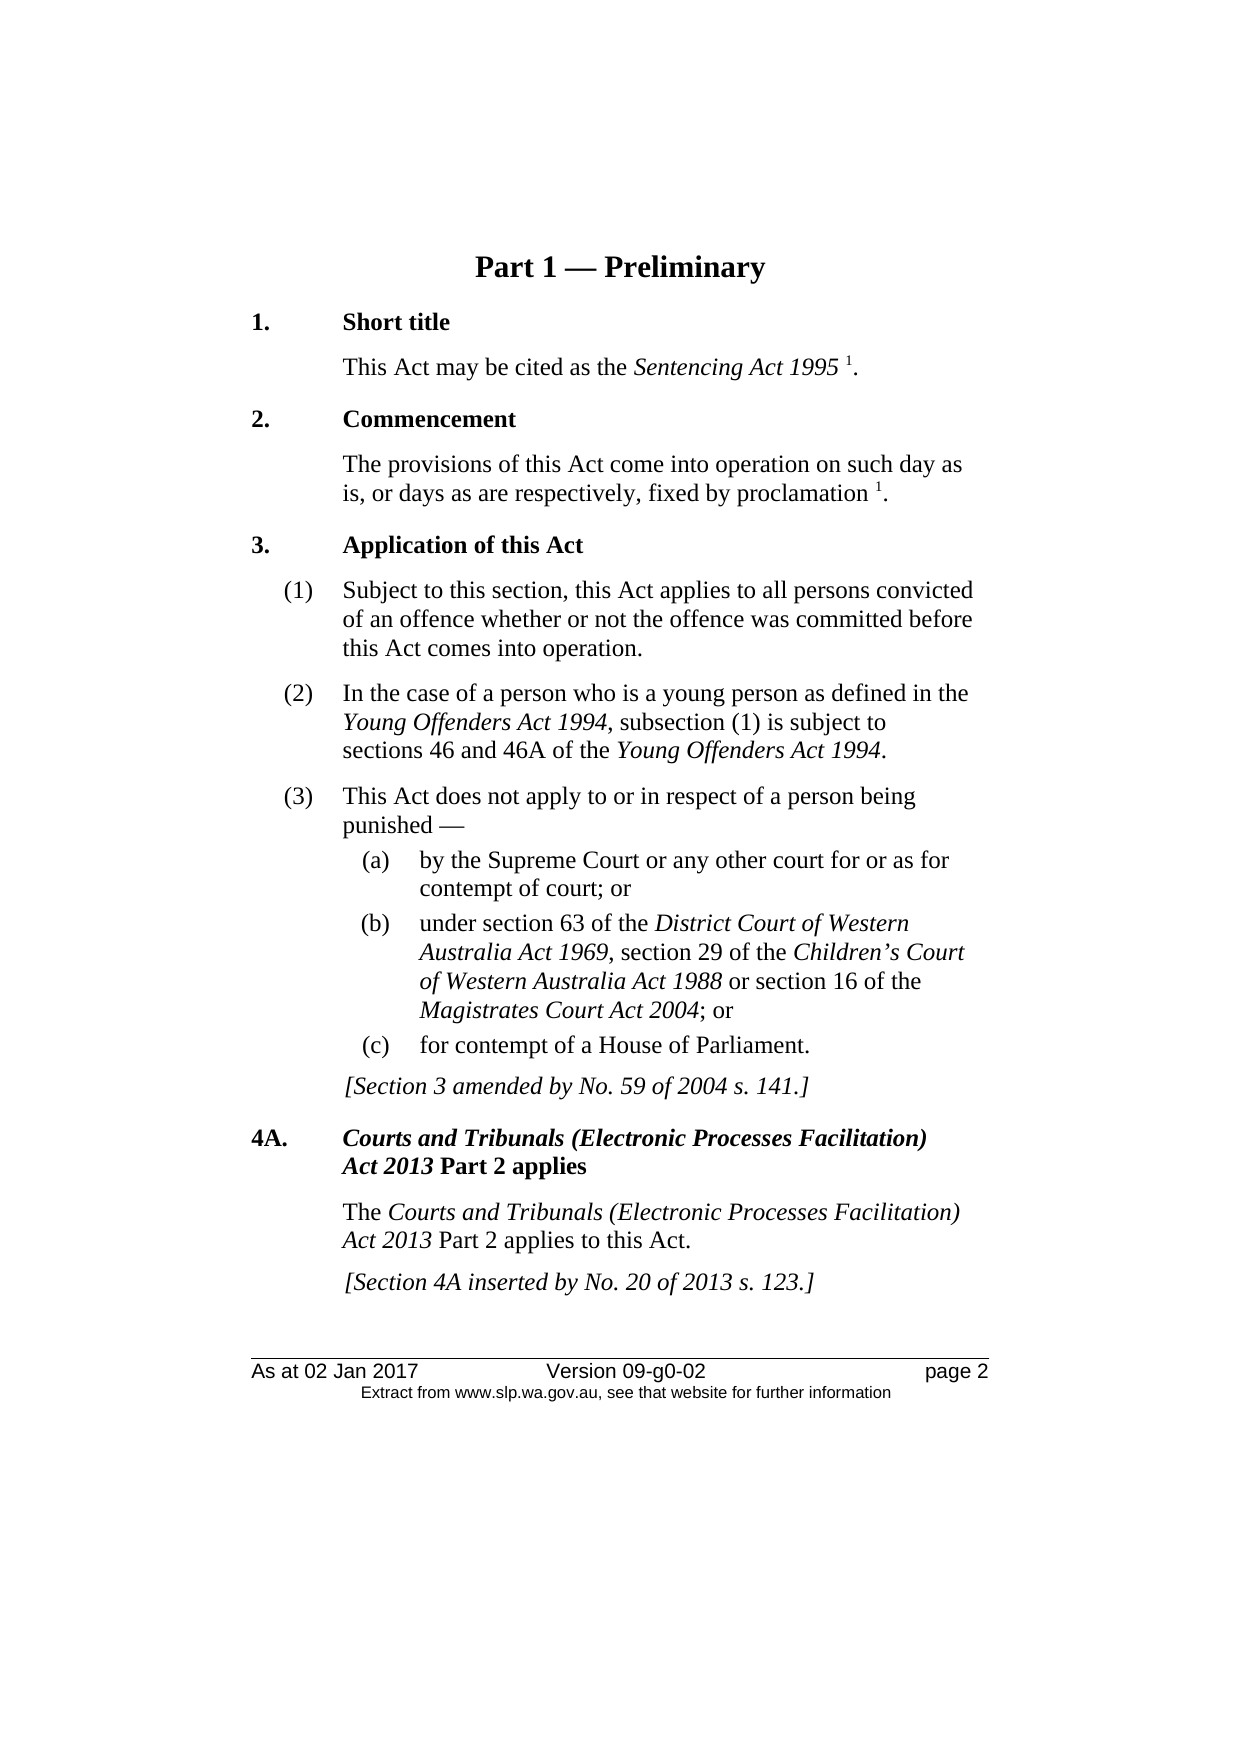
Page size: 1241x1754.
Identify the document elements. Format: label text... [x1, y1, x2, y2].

text (2) In the case of a person who is a young person as defined in the Young Offenders Act 1994, subsection (1) is subject to sections 46 and 46A of the Young Offenders Act 1994. [251, 678, 989, 764]
subtitle 1. Short title [251, 307, 989, 336]
text [Section 4A inserted by No. 20 of 2013 s. 123.] [251, 1267, 989, 1296]
text (b) under section 63 of the District Court of Western Australia Act 1969, section 29 of the Children’s Court of Western Australia Act 1988 or section 16 of the Magistrates Court Act 2004; or [251, 908, 989, 1023]
subtitle 2. Commencement [251, 404, 989, 433]
text The provisions of this Act come into operation on such day as is, or days as are respectively, fixed by proclamation 1. [251, 449, 989, 507]
text The Courts and Tribunals (Electronic Processes Facilitation) Act 2013 Part 2 applies to this Act. [251, 1197, 989, 1254]
text (a) by the Supreme Court or any other court for or as for contempt of court; or [251, 845, 989, 902]
subtitle Part 1 — Preliminary [251, 248, 989, 284]
text This Act may be cited as the Sentencing Act 1995 1. [251, 352, 989, 381]
subtitle 3. Application of this Act [251, 530, 989, 558]
text (3) This Act does not apply to or in respect of a person being punished — [251, 781, 989, 838]
text (1) Subject to this section, this Act applies to all persons convicted of an offence whether or not the offence was committed before this Act comes into operation. [251, 575, 989, 661]
text [Section 3 amended by No. 59 of 2004 s. 141.] [251, 1071, 989, 1100]
text (c) for contempt of a House of Parliament. [251, 1030, 989, 1058]
subtitle 4A. Courts and Tribunals (Electronic Processes Facilitation) Act 2013 Part 2 applies [251, 1123, 989, 1180]
